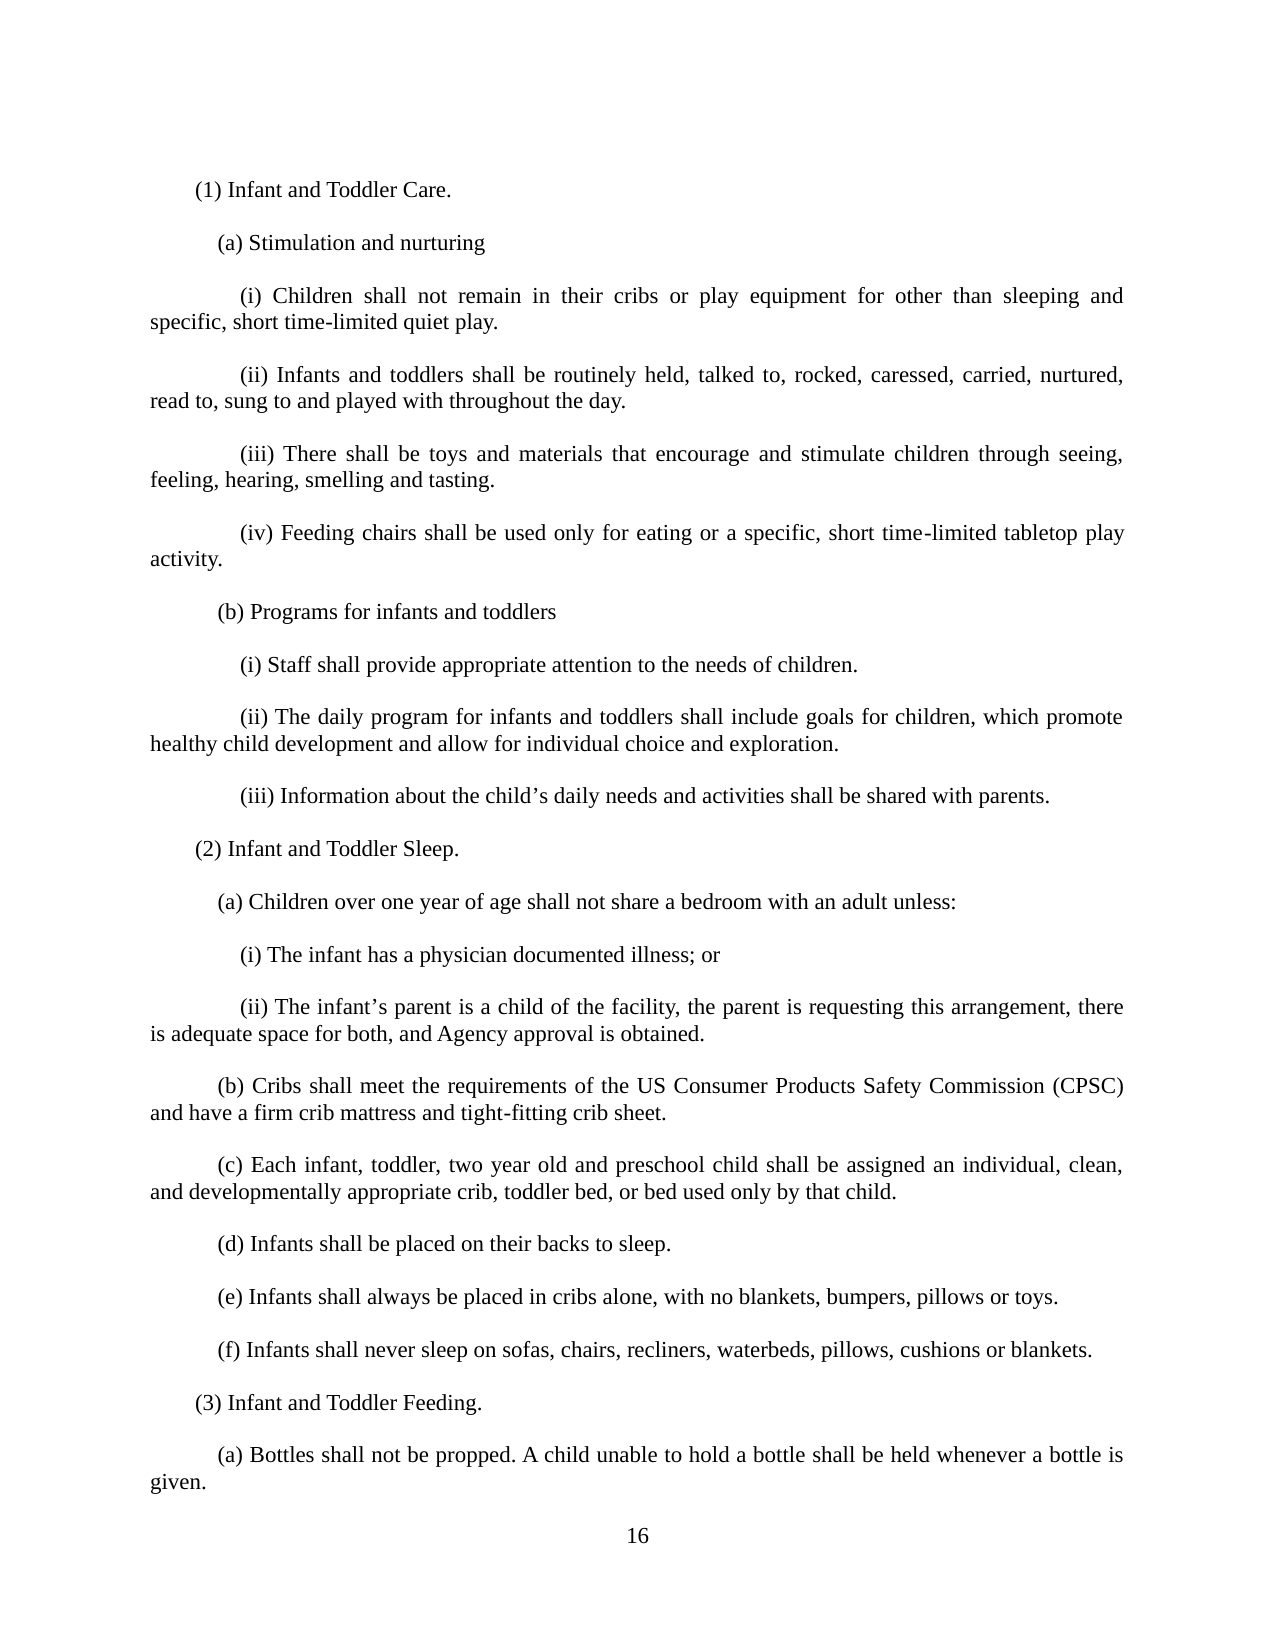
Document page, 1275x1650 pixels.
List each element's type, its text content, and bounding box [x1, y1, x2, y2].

text (ii) The infant’s parent is a child of the facility, the parent is requesting this arrangement, there is adequate space for both, and Agency approval is obtained. [150, 993, 1125, 1046]
text (i) Children shall not remain in their cribs or play equipment for other than sleeping and specific, short time-limited quiet play. [150, 282, 1125, 334]
text (3) Infant and Toddler Feeding. [150, 1389, 1125, 1415]
text (iii) Information about the child’s daily needs and activities shall be shared with parents. [150, 782, 1125, 809]
text (i) Staff shall provide appropriate attention to the needs of children. [150, 651, 1125, 677]
text (a) Bottles shall not be propped. A child unable to hold a bottle shall be held whenever a bottle is given. [150, 1441, 1125, 1494]
text (b) Cribs shall meet the requirements of the US Consumer Products Safety Commission (CPSC) and have a firm crib mattress and tight-fitting crib sheet. [150, 1072, 1125, 1125]
text (i) The infant has a physician documented illness; or [150, 941, 1125, 967]
text (b) Programs for infants and toddlers [150, 598, 1125, 624]
text (iv) Feeding chairs shall be used only for eating or a specific, short time-limited tabletop play activity. [150, 519, 1125, 572]
text (a) Stimulation and nurturing [150, 229, 1125, 255]
text (2) Infant and Toddler Sleep. [150, 835, 1125, 862]
text (ii) Infants and toddlers shall be routinely held, talked to, rocked, caressed, carried, nurtured, read to, sung to and played with throughout the day. [150, 361, 1125, 413]
text (e) Infants shall always be placed in cribs alone, with no blankets, bumpers, pillows or toys. [150, 1283, 1125, 1309]
text (c) Each infant, toddler, two year old and preschool child shall be assigned an individual, clean, and developmentally appropriate crib, toddler bed, or bed used only by that child. [150, 1151, 1125, 1204]
text (d) Infants shall be placed on their backs to sleep. [150, 1231, 1125, 1257]
text (1) Infant and Toddler Care. [150, 176, 1125, 203]
text (iii) There shall be toys and materials that encourage and stimulate children through seeing, feeling, hearing, smelling and tasting. [150, 440, 1125, 493]
text (f) Infants shall never sleep on sofas, chairs, recliners, waterbeds, pillows, cushions or blankets. [150, 1336, 1125, 1362]
text (a) Children over one year of age shall not share a bedroom with an adult unless: [150, 888, 1125, 914]
text (ii) The daily program for infants and toddlers shall include goals for children, which promote healthy child development and allow for individual choice and exploration. [150, 703, 1125, 756]
